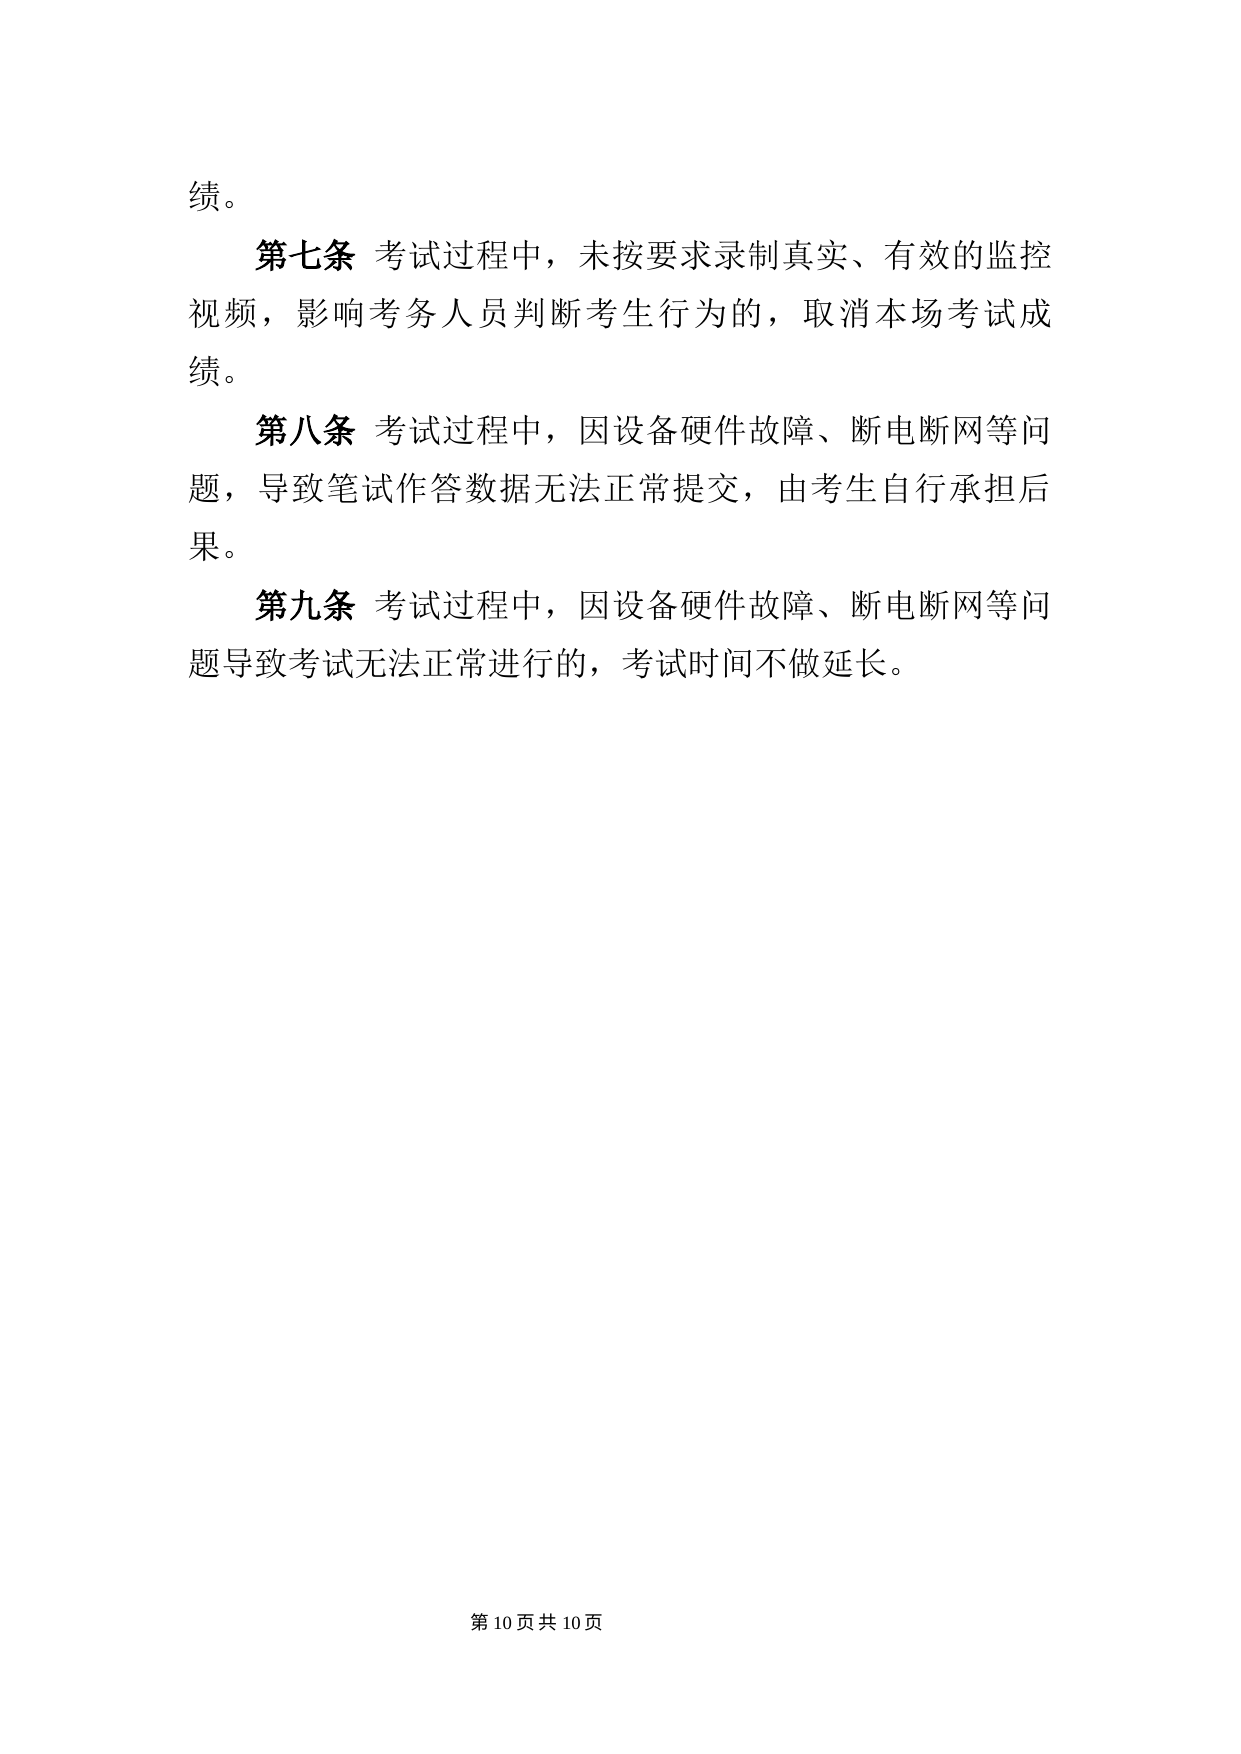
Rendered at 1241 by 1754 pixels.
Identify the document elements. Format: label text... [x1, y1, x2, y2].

list 第八条 考试过程中，因设备硬件故障、断电断网等问题，导致笔试作答数据无法正常提交，由考生自行承担后果。 [187, 395, 1053, 570]
list 第七条 考试过程中，未按要求录制真实、有效的监控视频，影响考务人员判断考生行为的，取消本场考试成绩。 [187, 220, 1053, 395]
list 第九条 考试过程中，因设备硬件故障、断电断网等问题导致考试无法正常进行的，考试时间不做延长。 [187, 570, 1053, 687]
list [187, 162, 1053, 220]
